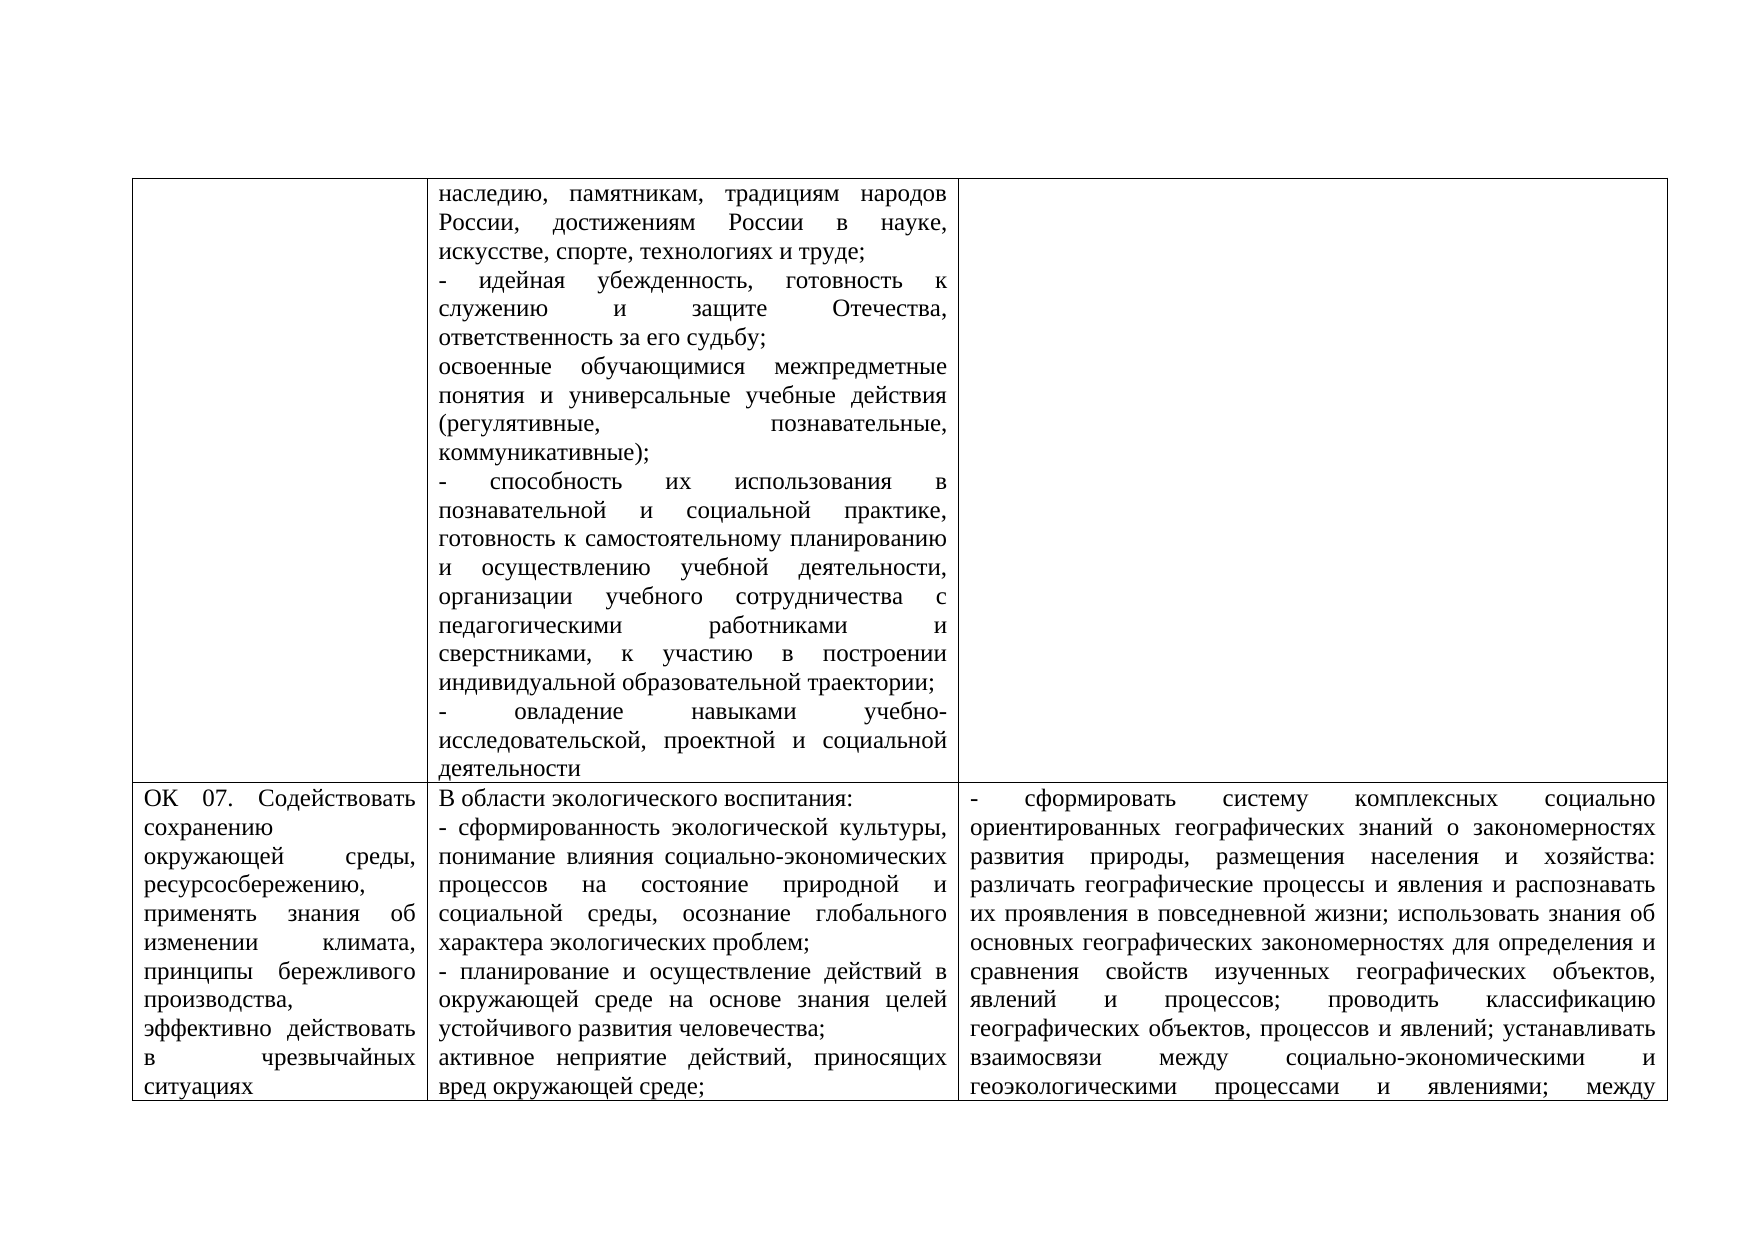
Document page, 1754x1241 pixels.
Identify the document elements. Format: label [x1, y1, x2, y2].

table_cell [428, 783, 958, 1099]
table_cell [133, 783, 427, 1099]
table_cell [959, 179, 1667, 782]
table_cell [133, 179, 427, 782]
table_cell [428, 179, 958, 782]
table_cell [959, 783, 1667, 1099]
